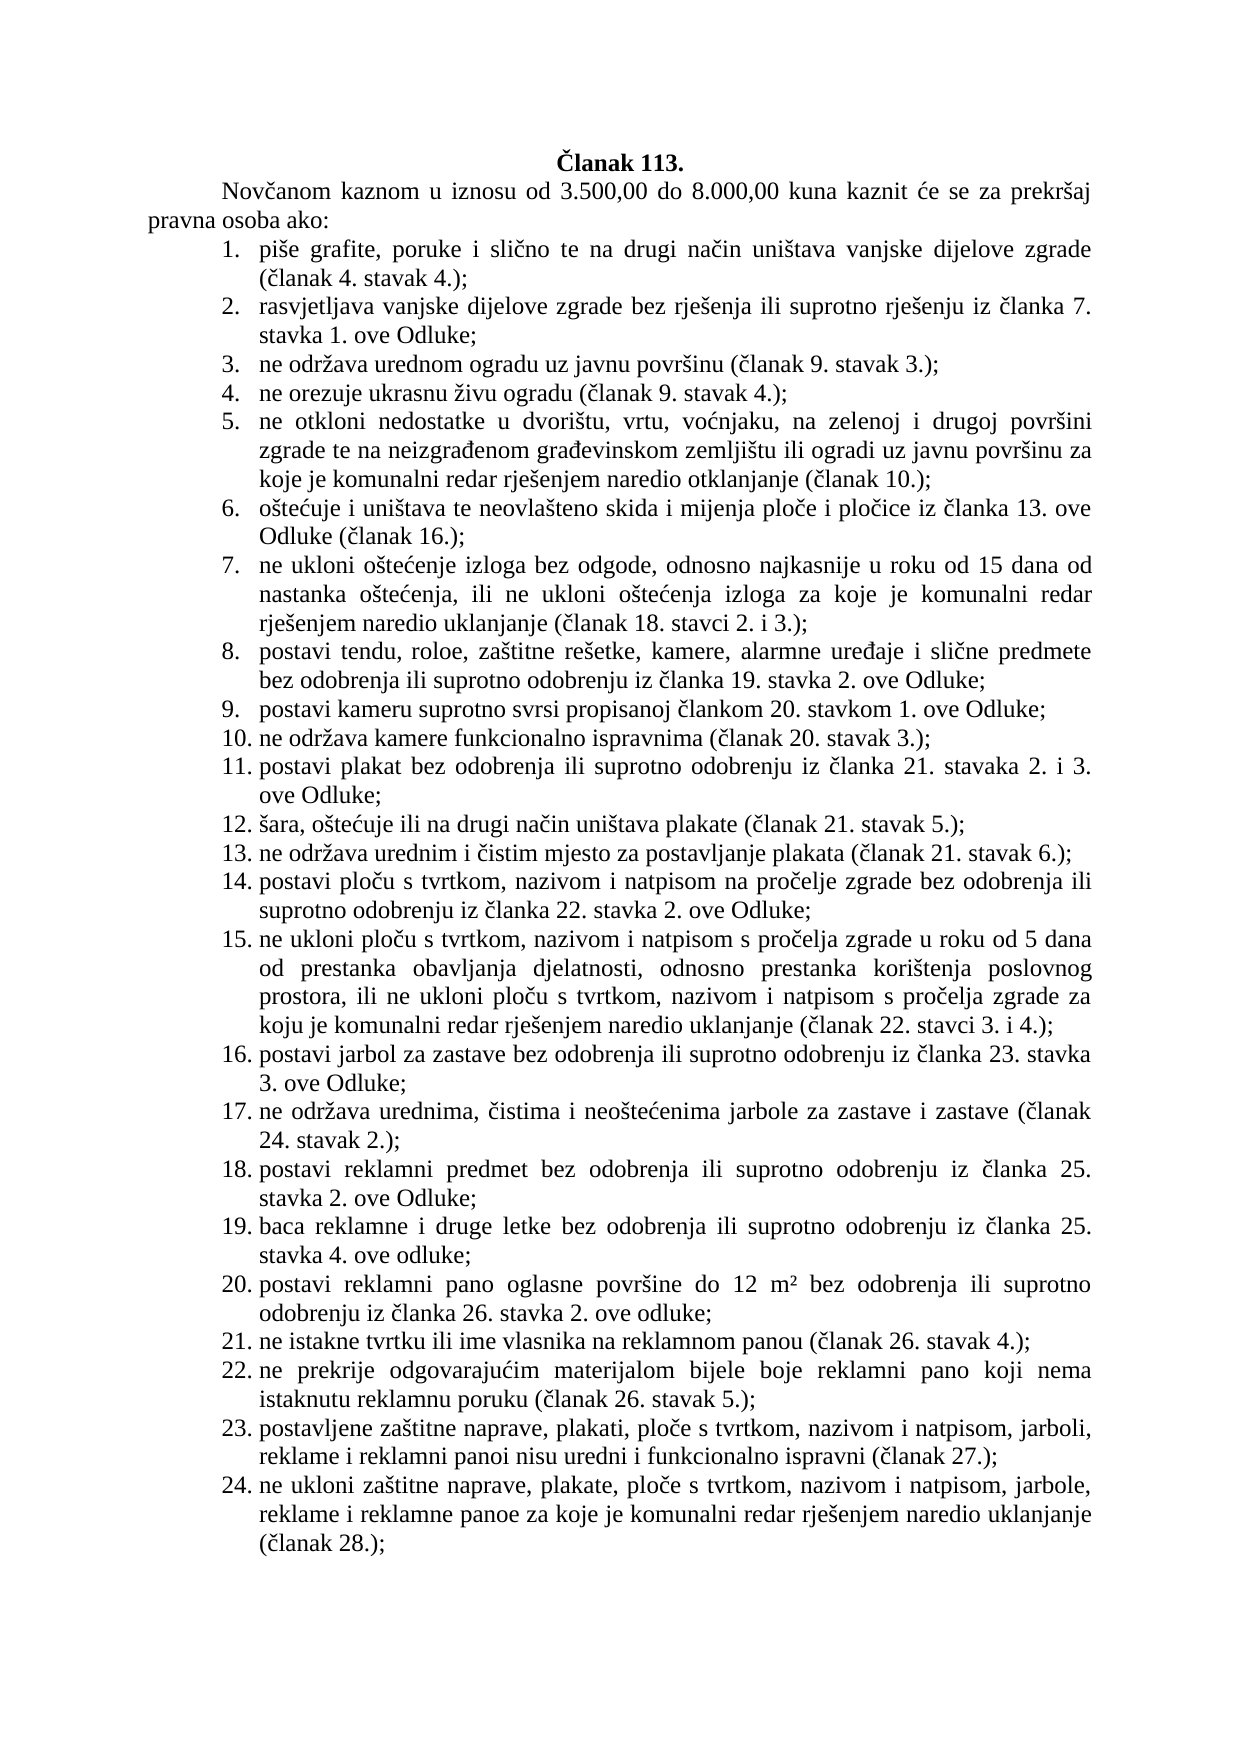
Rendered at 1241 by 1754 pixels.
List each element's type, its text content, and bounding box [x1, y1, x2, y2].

list šara, oštećuje ili na drugi način uništava plakate (članak 21. stavak 5.); [221, 809, 1093, 838]
list ne ukloni zaštitne naprave, plakate, ploče s tvrtkom, nazivom i natpisom, jarbole, reklame i reklamne panoe za koje je komunalni redar rješenjem naredio uklanjanje (članak 28.); [221, 1470, 1093, 1556]
list ne prekrije odgovarajućim materijalom bijele boje reklamni pano koji nema istaknutu reklamnu poruku (članak 26. stavak 5.); [221, 1355, 1093, 1413]
list postavi tendu, roloe, zaštitne rešetke, kamere, alarmne uređaje i slične predmete bez odobrenja ili suprotno odobrenju iz članka 19. stavka 2. ove Odluke; [221, 636, 1093, 694]
list postavljene zaštitne naprave, plakati, ploče s tvrtkom, nazivom i natpisom, jarboli, reklame i reklamni panoi nisu uredni i funkcionalno ispravni (članak 27.); [221, 1413, 1093, 1470]
list postavi reklamni pano oglasne površine do 12 m² bez odobrenja ili suprotno odobrenju iz članka 26. stavka 2. ove odluke; [221, 1269, 1093, 1326]
list postavi kameru suprotno svrsi propisanoj člankom 20. stavkom 1. ove Odluke; [221, 694, 1093, 723]
list rasvjetljava vanjske dijelove zgrade bez rješenja ili suprotno rješenju iz članka 7. stavka 1. ove Odluke; [221, 291, 1093, 349]
list postavi ploču s tvrtkom, nazivom i natpisom na pročelje zgrade bez odobrenja ili suprotno odobrenju iz članka 22. stavka 2. ove Odluke; [221, 866, 1093, 924]
list ne održava kamere funkcionalno ispravnima (članak 20. stavak 3.); [221, 723, 1093, 751]
list ne održava urednima, čistima i neoštećenima jarbole za zastave i zastave (članak 24. stavak 2.); [221, 1096, 1093, 1154]
list ne orezuje ukrasnu živu ogradu (članak 9. stavak 4.); [221, 378, 1093, 406]
list ne održava urednom ogradu uz javnu površinu (članak 9. stavak 3.); [221, 349, 1093, 378]
list piše grafite, poruke i slično te na drugi način uništava vanjske dijelove zgrade (članak 4. stavak 4.); [221, 234, 1093, 291]
list ne otkloni nedostatke u dvorištu, vrtu, voćnjaku, na zelenoj i drugoj površini zgrade te na neizgrađenom građevinskom zemljištu ili ogradi uz javnu površinu za koje je komunalni redar rješenjem naredio otklanjanje (članak 10.); [221, 406, 1093, 493]
list ne ukloni ploču s tvrtkom, nazivom i natpisom s pročelja zgrade u roku od 5 dana od prestanka obavljanja djelatnosti, odnosno prestanka korištenja poslovnog prostora, ili ne ukloni ploču s tvrtkom, nazivom i natpisom s pročelja zgrade za koju je komunalni redar rješenjem naredio uklanjanje (članak 22. stavci 3. i 4.); [221, 924, 1093, 1039]
list postavi reklamni predmet bez odobrenja ili suprotno odobrenju iz članka 25. stavka 2. ove Odluke; [221, 1154, 1093, 1211]
list postavi jarbol za zastave bez odobrenja ili suprotno odobrenju iz članka 23. stavka 3. ove Odluke; [221, 1039, 1093, 1096]
list oštećuje i uništava te neovlašteno skida i mijenja ploče i pločice iz članka 13. ove Odluke (članak 16.); [221, 493, 1093, 550]
list baca reklamne i druge letke bez odobrenja ili suprotno odobrenju iz članka 25. stavka 4. ove odluke; [221, 1211, 1093, 1269]
text Članak 113. [148, 148, 1093, 176]
list Novčanom kaznom u iznosu od 3.500,00 do 8.000,00 kuna kaznit će se za prekršaj pravna osoba ako: [148, 176, 1093, 234]
list ne istakne tvrtku ili ime vlasnika na reklamnom panou (članak 26. stavak 4.); [221, 1326, 1093, 1355]
list postavi plakat bez odobrenja ili suprotno odobrenju iz članka 21. stavaka 2. i 3. ove Odluke; [221, 751, 1093, 809]
list ne ukloni oštećenje izloga bez odgode, odnosno najkasnije u roku od 15 dana od nastanka oštećenja, ili ne ukloni oštećenja izloga za koje je komunalni redar rješenjem naredio uklanjanje (članak 18. stavci 2. i 3.); [221, 550, 1093, 636]
list ne održava urednim i čistim mjesto za postavljanje plakata (članak 21. stavak 6.); [221, 838, 1093, 866]
